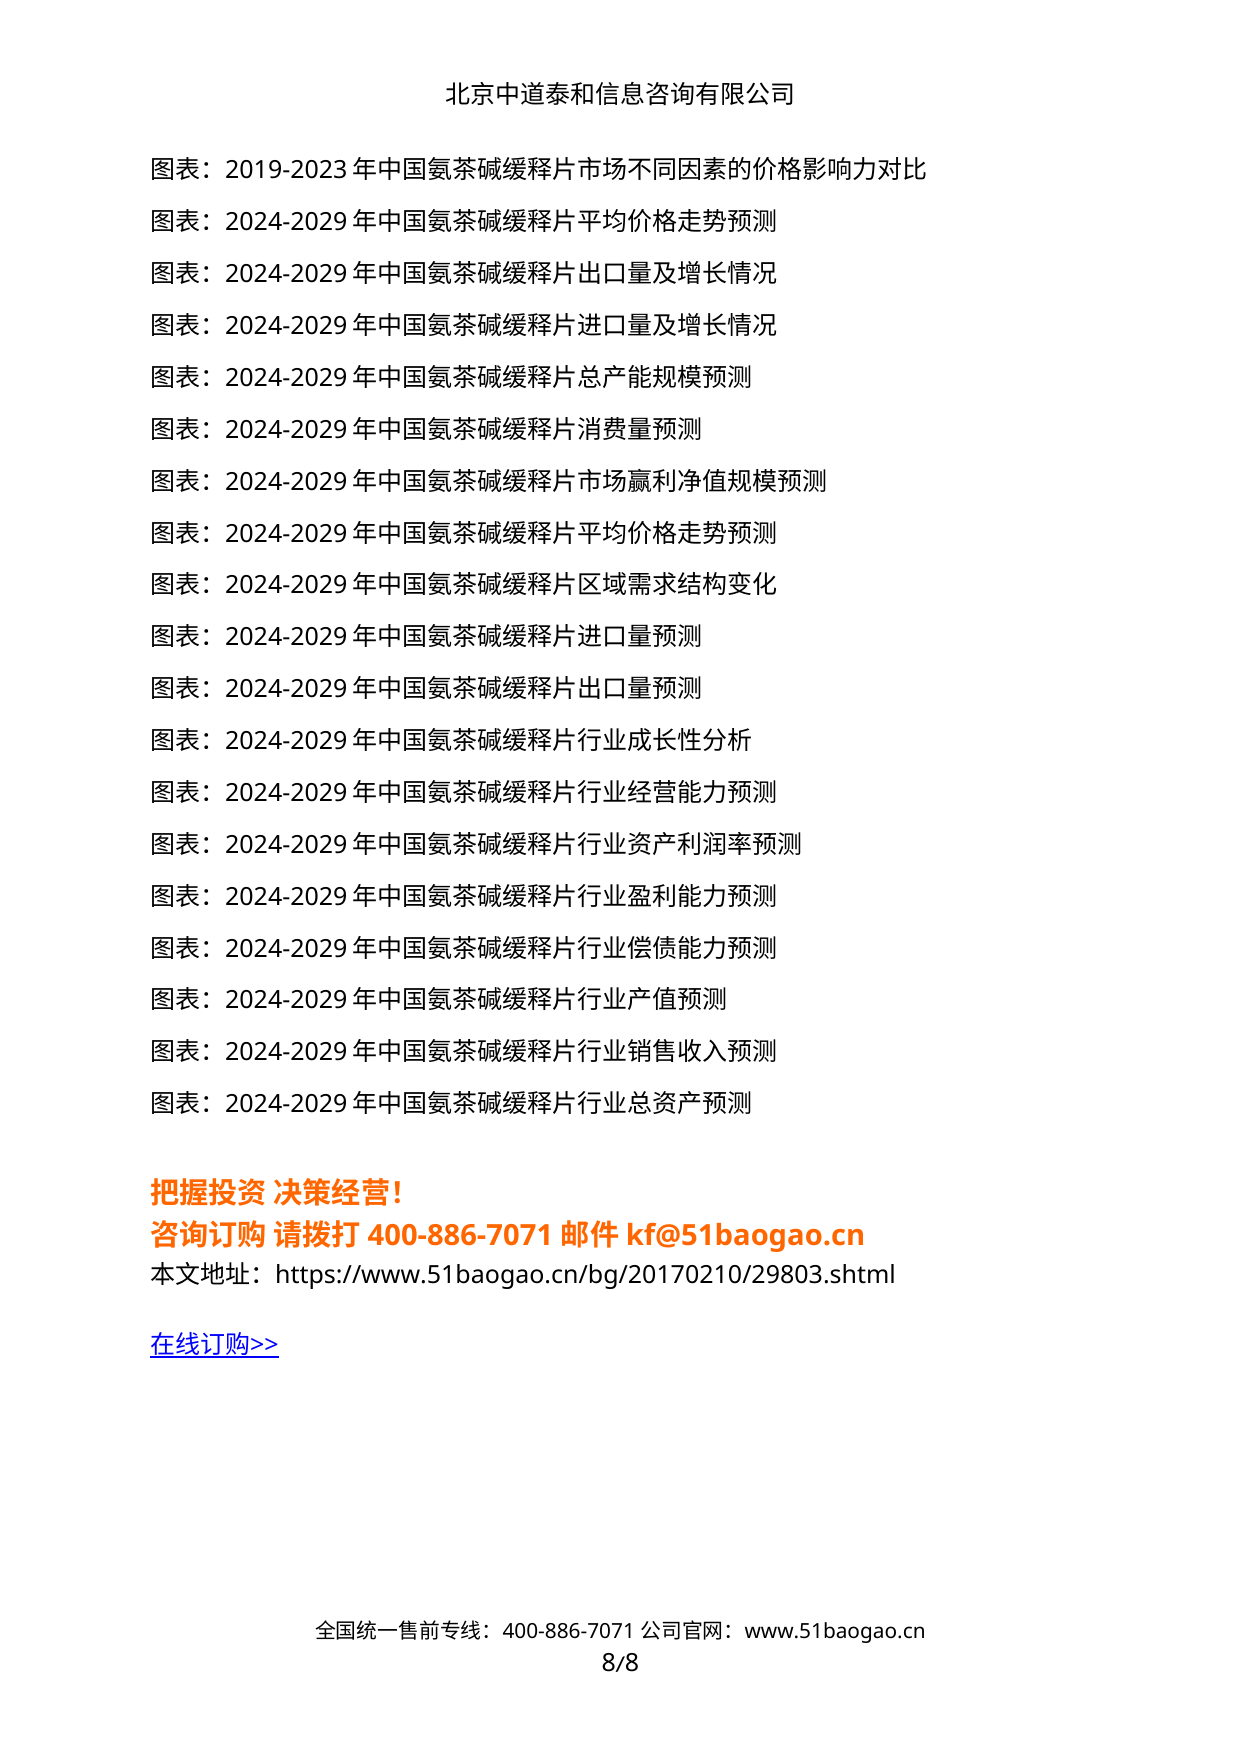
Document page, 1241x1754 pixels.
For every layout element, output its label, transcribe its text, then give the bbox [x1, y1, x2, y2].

text 图表：2024-2029年中国氨茶碱缓释片行业经营能力预测 [150, 772, 1090, 809]
text 图表：2019-2023年中国氨茶碱缓释片市场不同因素的价格影响力对比 [150, 150, 1090, 186]
text 图表：2024-2029年中国氨茶碱缓释片行业偿债能力预测 [150, 928, 1090, 964]
text 图表：2024-2029年中国氨茶碱缓释片进口量预测 [150, 617, 1090, 653]
text 图表：2024-2029年中国氨茶碱缓释片区域需求结构变化 [150, 565, 1090, 601]
text 图表：2024-2029年中国氨茶碱缓释片进口量及增长情况 [150, 306, 1090, 342]
text 把握投资 决策经营！咨询订购 请拨打 400-886-7071 邮件 kf@51baogao.cn本文地址：https://www.51baogao.cn/bg/20170210/29803.shtml [150, 1136, 1090, 1291]
text 在线订购>> [150, 1291, 1090, 1361]
text 图表：2024-2029年中国氨茶碱缓释片出口量及增长情况 [150, 254, 1090, 290]
text 图表：2024-2029年中国氨茶碱缓释片出口量预测 [150, 669, 1090, 705]
text 图表：2024-2029年中国氨茶碱缓释片行业成长性分析 [150, 721, 1090, 757]
text 图表：2024-2029年中国氨茶碱缓释片行业总资产预测 [150, 1084, 1090, 1120]
text 图表：2024-2029年中国氨茶碱缓释片消费量预测 [150, 409, 1090, 446]
text 图表：2024-2029年中国氨茶碱缓释片平均价格走势预测 [150, 202, 1090, 238]
text 图表：2024-2029年中国氨茶碱缓释片总产能规模预测 [150, 357, 1090, 394]
text 图表：2024-2029年中国氨茶碱缓释片市场赢利净值规模预测 [150, 461, 1090, 497]
text 图表：2024-2029年中国氨茶碱缓释片行业产值预测 [150, 980, 1090, 1016]
text 图表：2024-2029年中国氨茶碱缓释片行业资产利润率预测 [150, 824, 1090, 861]
text 图表：2024-2029年中国氨茶碱缓释片行业销售收入预测 [150, 1032, 1090, 1068]
text 图表：2024-2029年中国氨茶碱缓释片行业盈利能力预测 [150, 876, 1090, 912]
text 图表：2024-2029年中国氨茶碱缓释片平均价格走势预测 [150, 513, 1090, 549]
